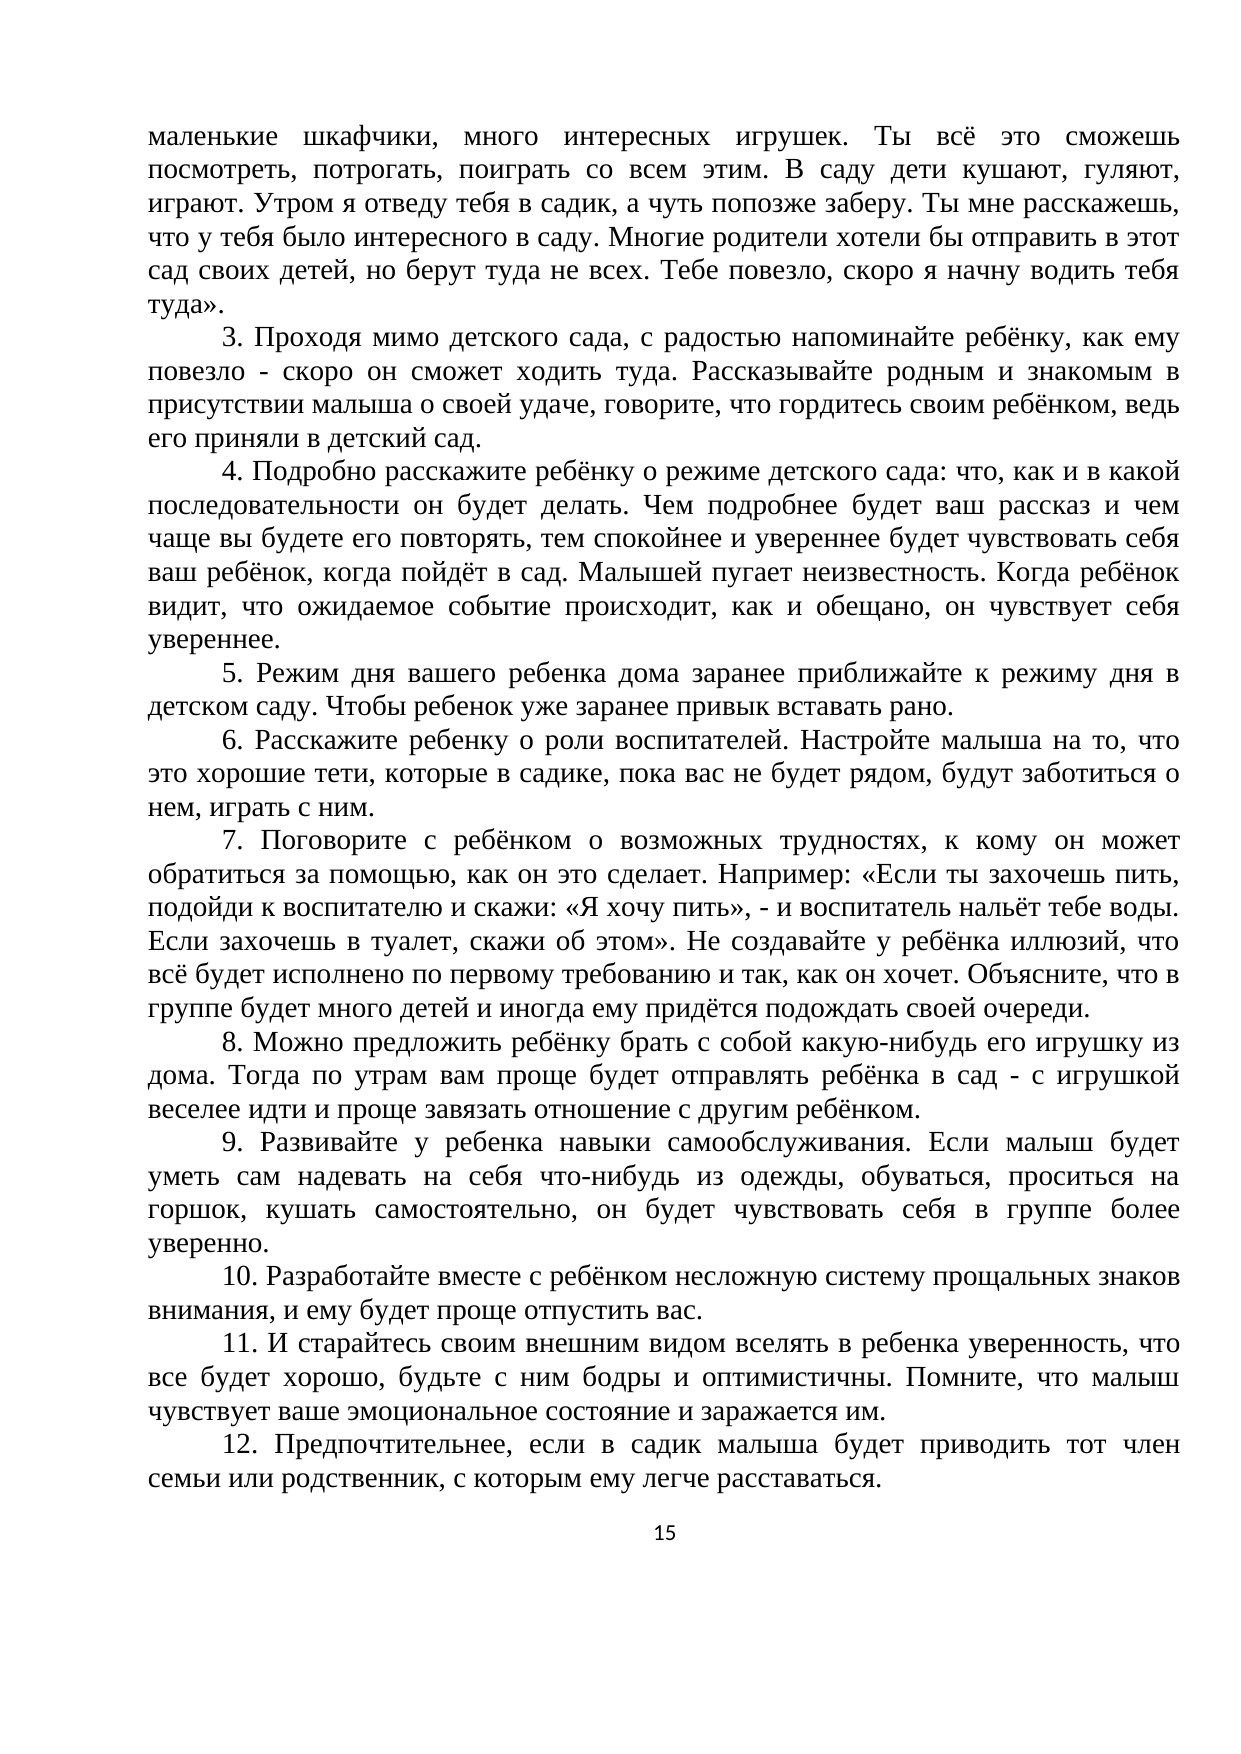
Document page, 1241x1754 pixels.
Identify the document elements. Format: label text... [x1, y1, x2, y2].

text 5. Режим дня вашего ребенка дома заранее приближайте к режиму дня в детском саду. Чтобы ребенок уже заранее привык вставать рано. [148, 655, 1181, 722]
text 6. Расскажите ребенку о роли воспитателей. Настройте малыша на то, что это хорошие тети, которые в садике, пока вас не будет рядом, будут заботиться о нем, играть с ним. [148, 722, 1181, 822]
text 11. И старайтесь своим внешним видом вселять в ребенка уверенность, что все будет хорошо, будьте с ним бодры и оптимистичны. Помните, что малыш чувствует ваше эмоциональное состояние и заражается им. [148, 1326, 1181, 1426]
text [148, 118, 1181, 319]
text 7. Поговорите с ребёнком о возможных трудностях, к кому он может обратиться за помощью, как он это сделает. Например: «Если ты захочешь пить, подойди к воспитателю и скажи: «Я хочу пить», - и воспитатель нальёт тебе воды. Если захочешь в туалет, скажи об этом». Не создавайте у ребёнка иллюзий, что всё будет исполнено по первому требованию и так, как он хочет. Объясните, что в группе будет много детей и иногда ему придётся подождать своей очереди. [148, 822, 1181, 1024]
text 10. Разработайте вместе с ребёнком несложную систему прощальных знаков внимания, и ему будет проще отпустить вас. [148, 1258, 1181, 1326]
text 9. Развивайте у ребенка навыки самообслуживания. Если малыш будет уметь сам надевать на себя что-нибудь из одежды, обуваться, проситься на горшок, кушать самостоятельно, он будет чувствовать себя в группе более уверенно. [148, 1124, 1181, 1258]
text 12. Предпочтительнее, если в садик малыша будет приводить тот член семьи или родственник, с которым ему легче расставаться. [148, 1426, 1181, 1493]
text 8. Можно предложить ребёнку брать с собой какую-нибудь его игрушку из дома. Тогда по утрам вам проще будет отправлять ребёнка в сад - с игрушкой веселее идти и проще завязать отношение с другим ребёнком. [148, 1024, 1181, 1124]
text 4. Подробно расскажите ребёнку о режиме детского сада: что, как и в какой последовательности он будет делать. Чем подробнее будет ваш рассказ и чем чаще вы будете его повторять, тем спокойнее и увереннее будет чувствовать себя ваш ребёнок, когда пойдёт в сад. Малышей пугает неизвестность. Когда ребёнок видит, что ожидаемое событие происходит, как и обещано, он чувствует себя увереннее. [148, 453, 1181, 655]
text 3. Проходя мимо детского сада, с радостью напоминайте ребёнку, как ему повезло - скоро он сможет ходить туда. Рассказывайте родным и знакомым в присутствии малыша о своей удаче, говорите, что гордитесь своим ребёнком, ведь его приняли в детский сад. [148, 319, 1181, 453]
